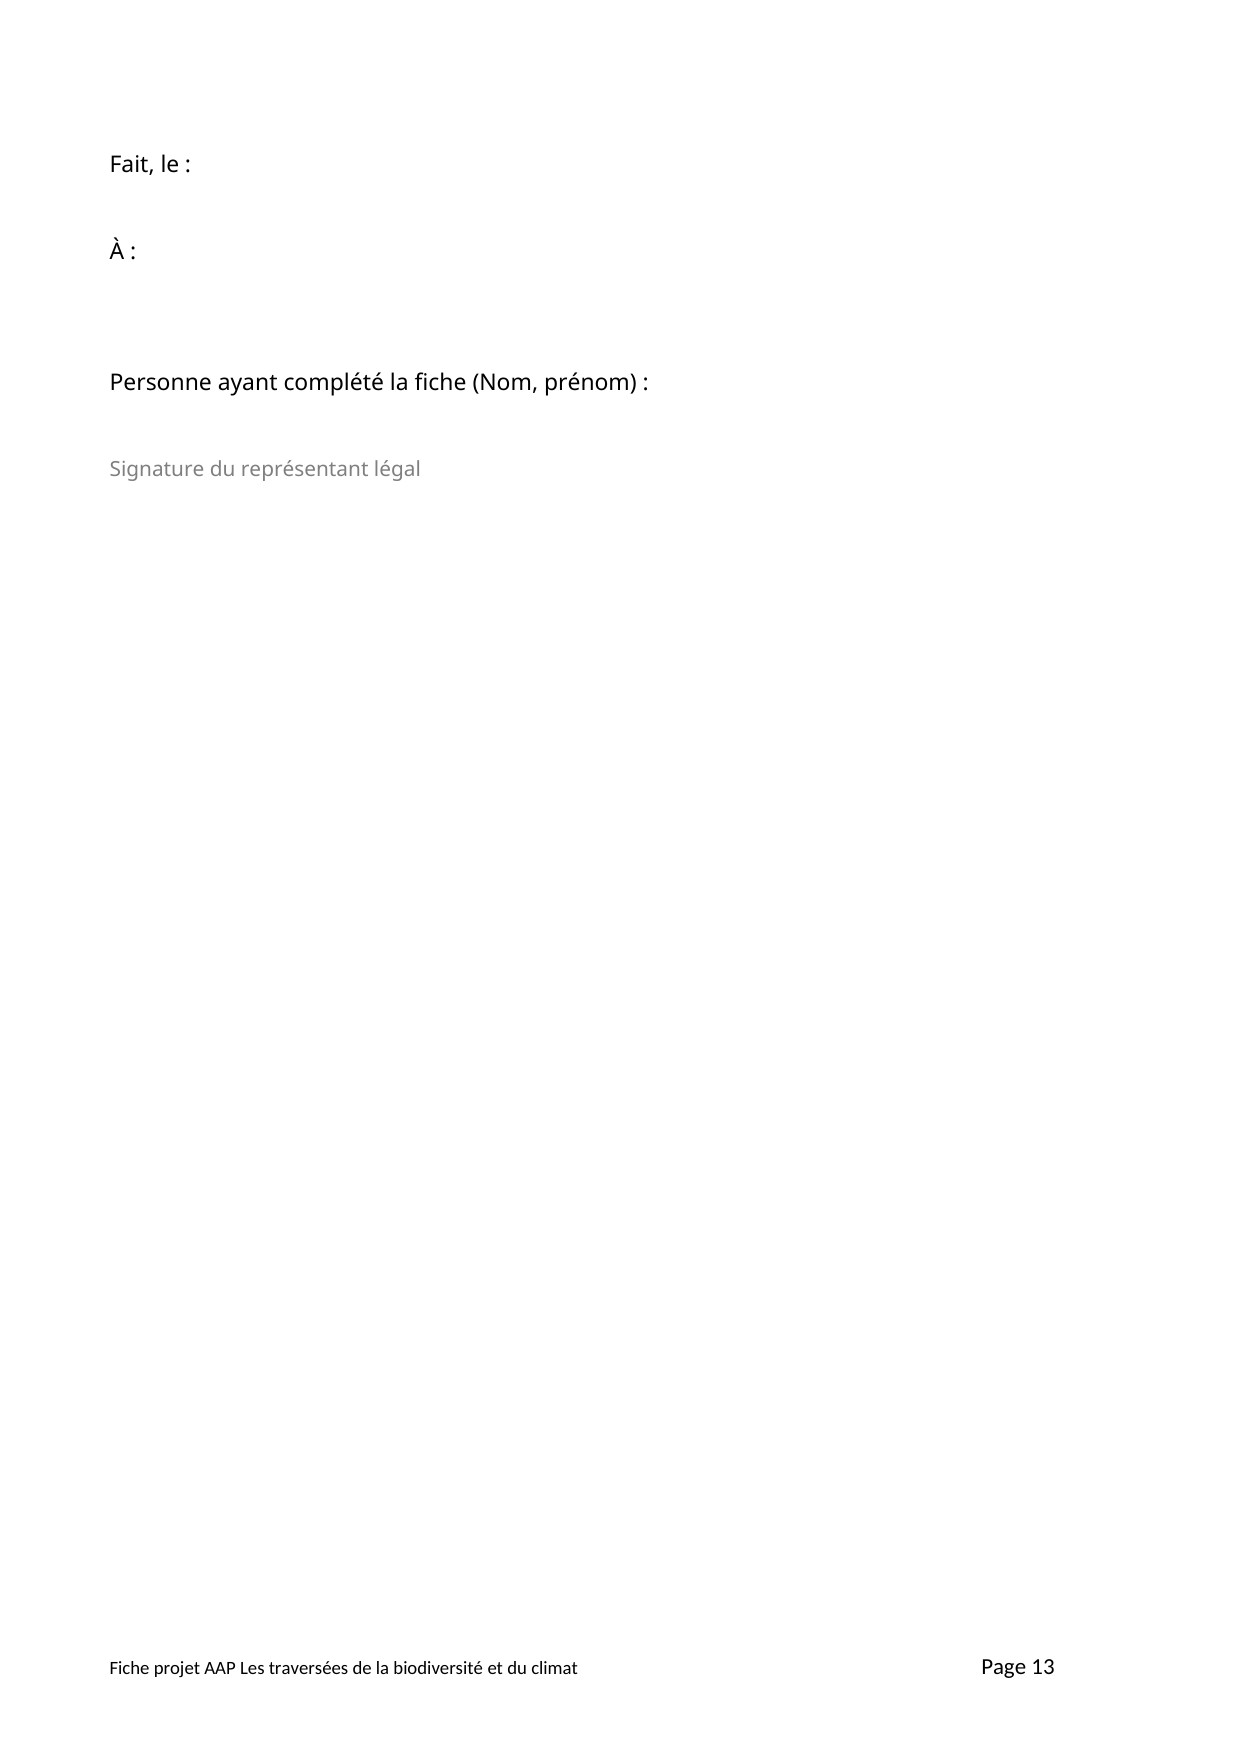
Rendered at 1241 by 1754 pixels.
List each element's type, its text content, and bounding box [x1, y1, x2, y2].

text Personne ayant complété la fiche (Nom, prénom) : [109, 366, 1092, 398]
text Fait, le : [109, 148, 1092, 179]
text À : [109, 235, 1092, 266]
text Signature du représentant légal [109, 454, 1092, 482]
